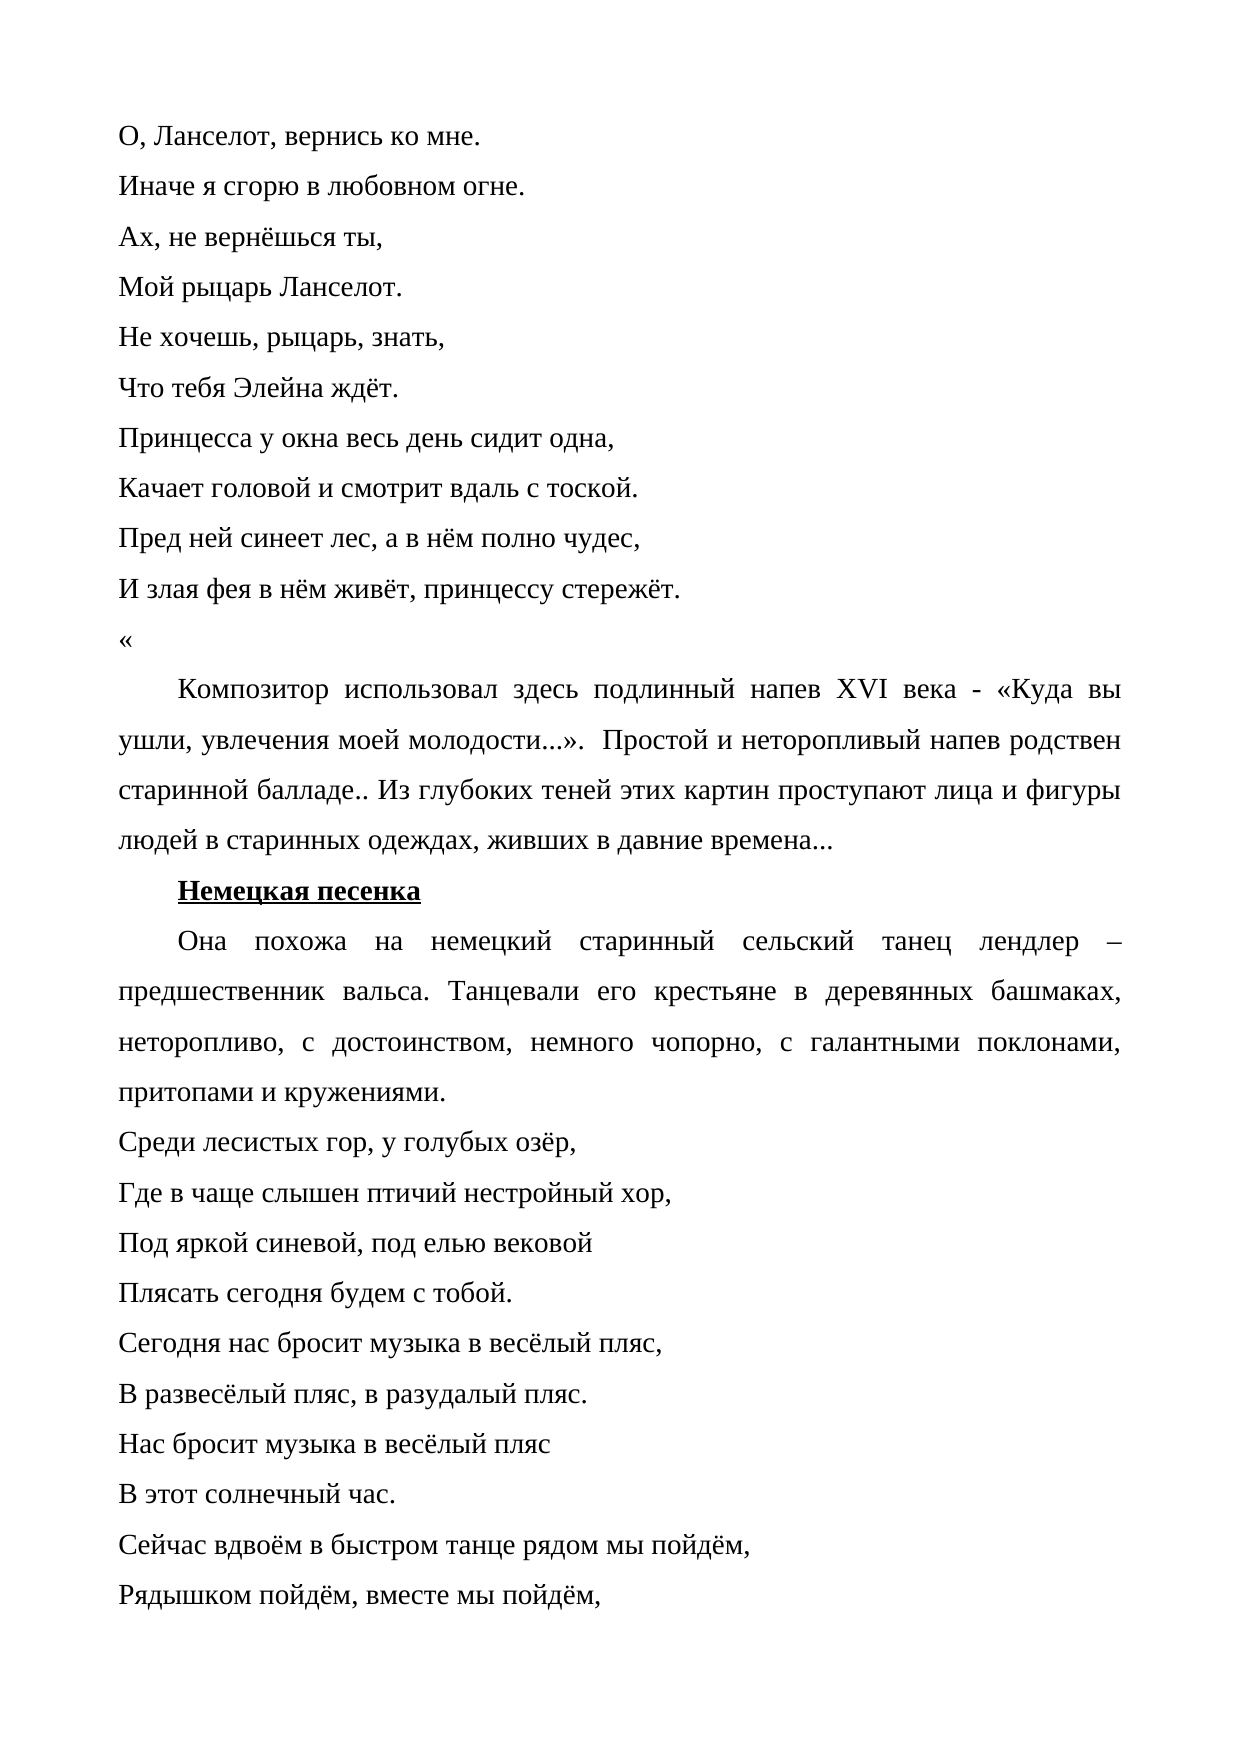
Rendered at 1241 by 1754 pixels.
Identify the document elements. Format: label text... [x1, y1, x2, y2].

text Она похожа на немецкий старинный сельский танец лендлер – предшественник вальса. Танцевали его крестьяне в деревянных башмаках, неторопливо, с достоинством, немного чопорно, с галантными поклонами, притопами и кружениями. [118, 923, 1122, 1108]
text Среди лесистых гор, у голубых озёр, Где в чаще слышен птичий нестройный хор, Под яркой синевой, под елью вековой Плясать сегодня будем с тобой. [118, 1124, 1122, 1309]
text Композитор использовал здесь подлинный напев XVI века - «Куда вы ушли, увлечения моей молодости...». Простой и неторопливый напев родствен старинной балладе.. Из глубоких теней этих картин проступают лица и фигуры людей в старинных одеждах, живших в давние времена... [118, 672, 1122, 856]
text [118, 1527, 1122, 1611]
text Немецкая песенка [118, 873, 1122, 906]
text О, Ланселот, вернись ко мне. Иначе я сгорю в любовном огне. [118, 118, 1122, 202]
text « [118, 621, 1122, 655]
text Принцесса у окна весь день сидит одна, Качает головой и смотрит вдаль с тоской. Пред ней синеет лес, а в нём полно чудес, И злая фея в нём живёт, принцессу стережёт. [118, 420, 1122, 604]
text Ах, не вернёшься ты, Мой рыцарь Ланселот. Не хочешь, рыцарь, знать, Что тебя Элейна ждёт. [118, 219, 1122, 403]
text Сегодня нас бросит музыка в весёлый пляс, В развесёлый пляс, в разудалый пляс. Нас бросит музыка в весёлый пляс В этот солнечный час. [118, 1326, 1122, 1510]
